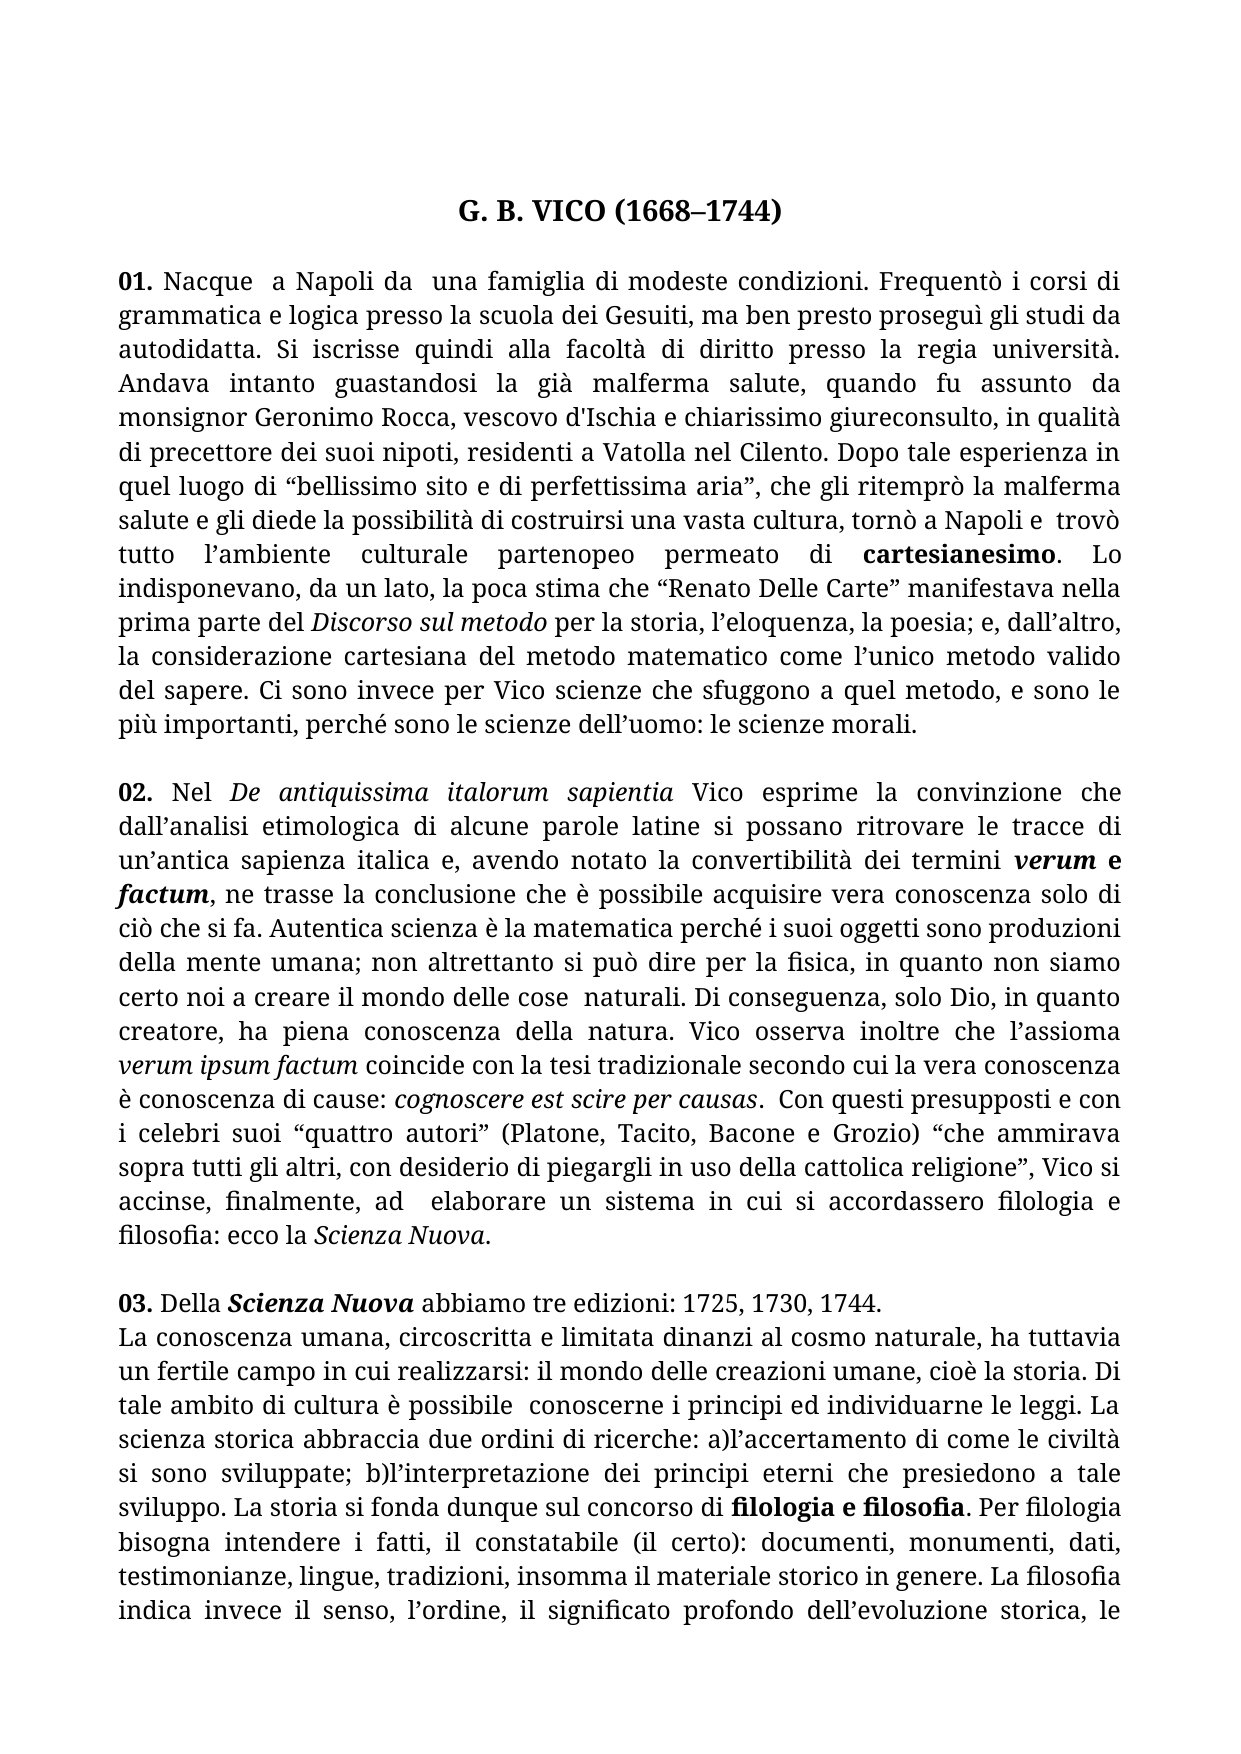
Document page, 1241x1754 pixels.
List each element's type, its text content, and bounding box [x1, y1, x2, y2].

text 02. Nel De antiquissima italorum sapientia Vico esprime la convinzione che dall’analisi etimologica di alcune parole latine si possano ritrovare le tracce di un’antica sapienza italica e, avendo notato la convertibilità dei termini verum e factum, ne trasse la conclusione che è possibile acquisire vera conoscenza solo di ciò che si fa. Autentica scienza è la matematica perché i suoi oggetti sono produzioni della mente umana; non altrettanto si può dire per la fisica, in quanto non siamo certo noi a creare il mondo delle cose naturali. Di conseguenza, solo Dio, in quanto creatore, ha piena conoscenza della natura. Vico osserva inoltre che l’assioma verum ipsum factum coincide con la tesi tradizionale secondo cui la vera conoscenza è conoscenza di cause: cognoscere est scire per causas. Con questi presupposti e con i celebri suoi “quattro autori” (Platone, Tacito, Bacone e Grozio) “che ammirava sopra tutti gli altri, con desiderio di piegargli in uso della cattolica religione”, Vico si accinse, finalmente, ad elaborare un sistema in cui si accordassero filologia e filosofia: ecco la Scienza Nuova. [118, 775, 1122, 1252]
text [118, 1320, 1122, 1626]
text G. B. VICO (1668–1744) [118, 190, 1122, 230]
text 01. Nacque a Napoli da una famiglia di modeste condizioni. Frequentò i corsi di grammatica e logica presso la scuola dei Gesuiti, ma ben presto proseguì gli studi da autodidatta. Si iscrisse quindi alla facoltà di diritto presso la regia università. Andava intanto guastandosi la già malferma salute, quando fu assunto da monsignor Geronimo Rocca, vescovo d'Ischia e chiarissimo giureconsulto, in qualità di precettore dei suoi nipoti, residenti a Vatolla nel Cilento. Dopo tale esperienza in quel luogo di “bellissimo sito e di perfettissima aria”, che gli ritemprò la malferma salute e gli diede la possibilità di costruirsi una vasta cultura, tornò a Napoli e trovò tutto l’ambiente culturale partenopeo permeato di cartesianesimo. Lo indisponevano, da un lato, la poca stima che “Renato Delle Carte” manifestava nella prima parte del Discorso sul metodo per la storia, l’eloquenza, la poesia; e, dall’altro, la considerazione cartesiana del metodo matematico come l’unico metodo valido del sapere. Ci sono invece per Vico scienze che sfuggono a quel metodo, e sono le più importanti, perché sono le scienze dell’uomo: le scienze morali. [118, 264, 1122, 741]
text 03. Della Scienza Nuova abbiamo tre edizioni: 1725, 1730, 1744. [118, 1286, 1122, 1320]
